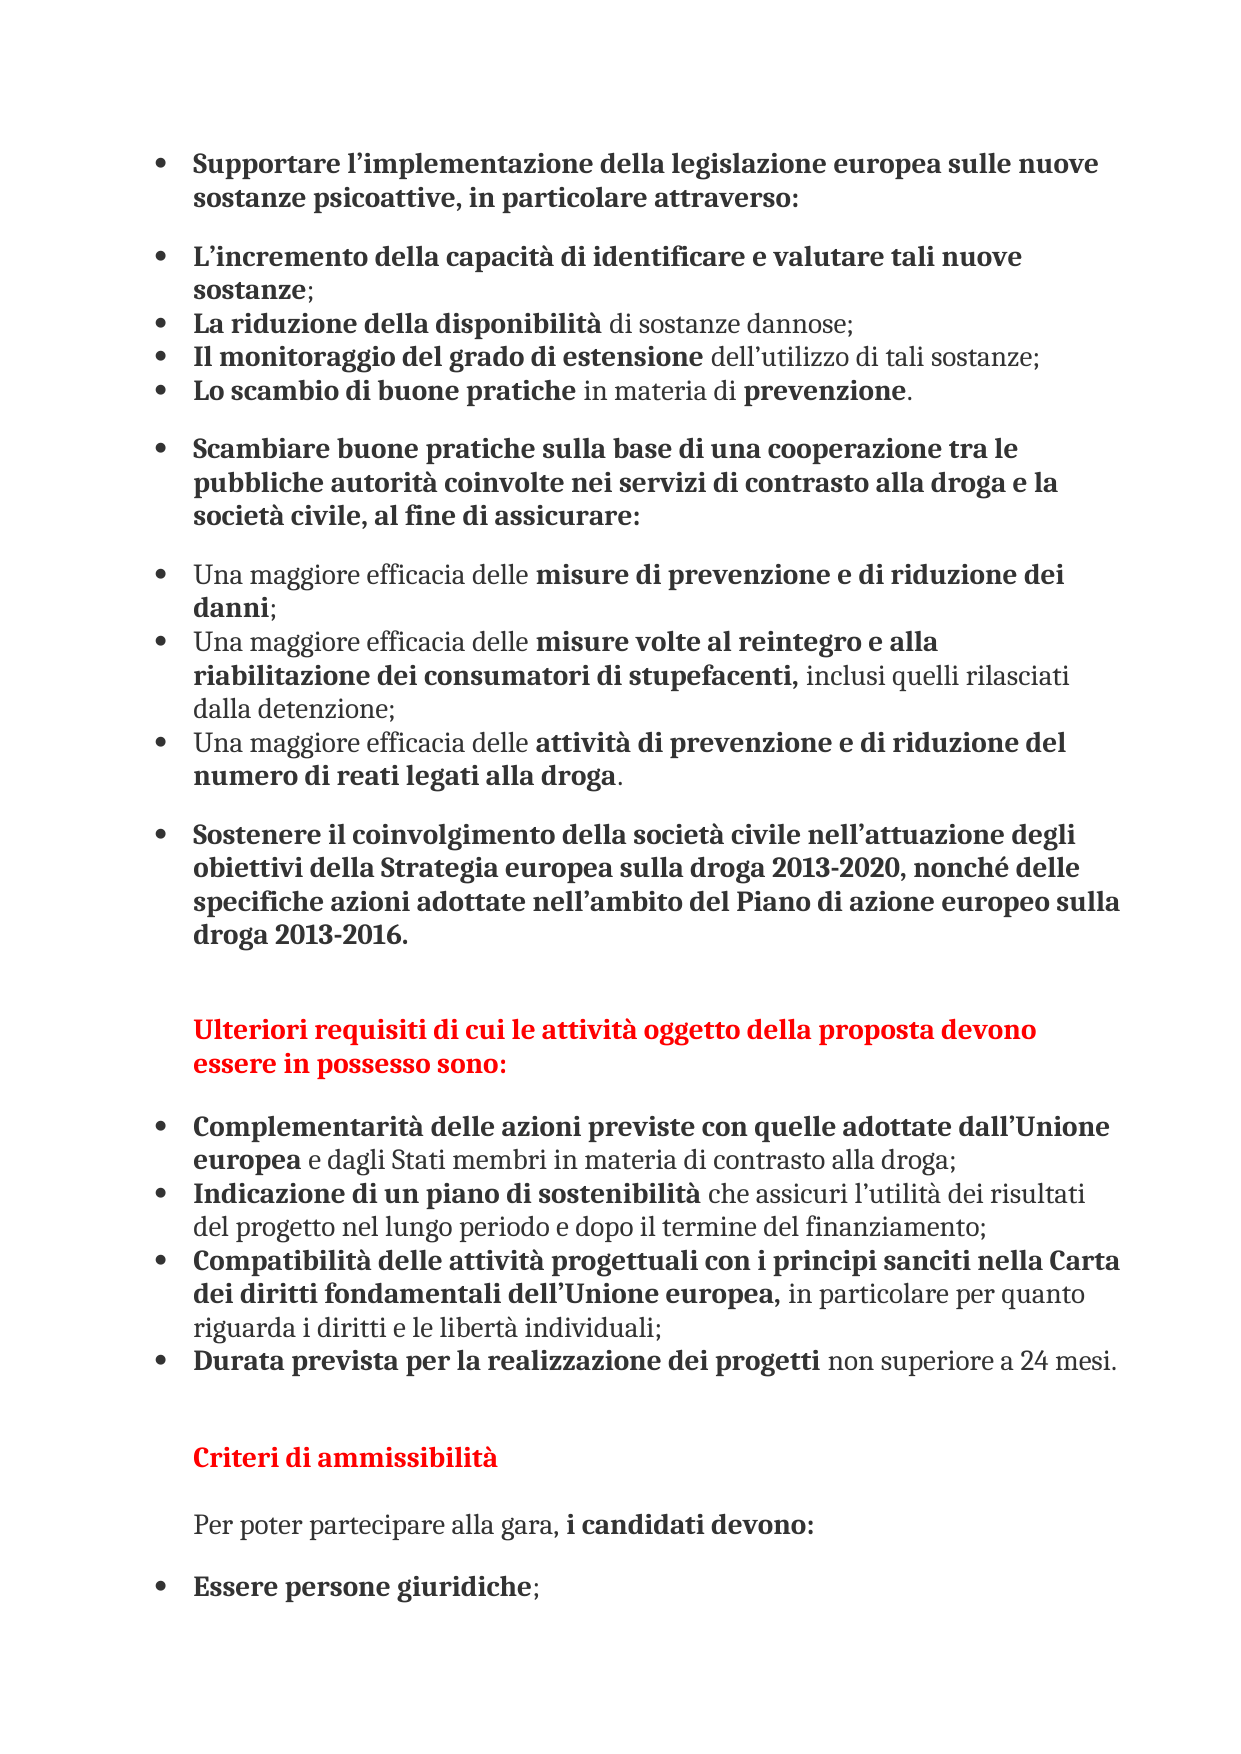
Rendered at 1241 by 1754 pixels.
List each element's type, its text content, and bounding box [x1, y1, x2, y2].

list Scambiare buone pratiche sulla base di una cooperazione tra le pubbliche autorità coinvolte nei servizi di contrasto alla droga e la società civile, al fine di assicurare: [156, 432, 1122, 533]
list Complementarità delle azioni previste con quelle adottate dall’Unione europea e dagli Stati membri in materia di contrasto alla droga; [156, 1110, 1122, 1177]
list Ulteriori requisiti di cui le attività oggetto della proposta devono essere in possesso sono: [193, 1013, 1122, 1081]
list Una maggiore efficacia delle misure volte al reintegro e alla riabilitazione dei consumatori di stupefacenti, inclusi quelli rilasciati dalla detenzione; [156, 625, 1122, 726]
list Criteri di ammissibilità Per poter partecipare alla gara, i candidati devono: [193, 1441, 1122, 1541]
list Supportare l’implementazione della legislazione europea sulle nuove sostanze psicoattive, in particolare attraverso: [156, 148, 1122, 215]
list Essere persone giuridiche; [156, 1571, 1122, 1604]
list Una maggiore efficacia delle misure di prevenzione e di riduzione dei danni; [156, 558, 1122, 625]
list L’incremento della capacità di identificare e valutare tali nuove sostanze; [156, 240, 1122, 307]
list Una maggiore efficacia delle attività di prevenzione e di riduzione del numero di reati legati alla droga. [156, 726, 1122, 793]
list Il monitoraggio del grado di estensione dell’utilizzo di tali sostanze; [156, 340, 1122, 374]
list Sostenere il coinvolgimento della società civile nell’attuazione degli obiettivi della Strategia europea sulla droga 2013-2020, nonché delle specifiche azioni adottate nell’ambito del Piano di azione europeo sulla droga 2013-2016. [156, 818, 1122, 952]
list Lo scambio di buone pratiche in materia di prevenzione. [156, 374, 1122, 407]
list Compatibilità delle attività progettuali con i principi sanciti nella Carta dei diritti fondamentali dell’Unione europea, in particolare per quanto riguarda i diritti e le libertà individuali; [156, 1244, 1122, 1344]
list Indicazione di un piano di sostenibilità che assicuri l’utilità dei risultati del progetto nel lungo periodo e dopo il termine del finanziamento; [156, 1177, 1122, 1244]
list La riduzione della disponibilità di sostanze dannose; [156, 307, 1122, 340]
list Durata prevista per la realizzazione dei progetti non superiore a 24 mesi. [156, 1344, 1122, 1378]
